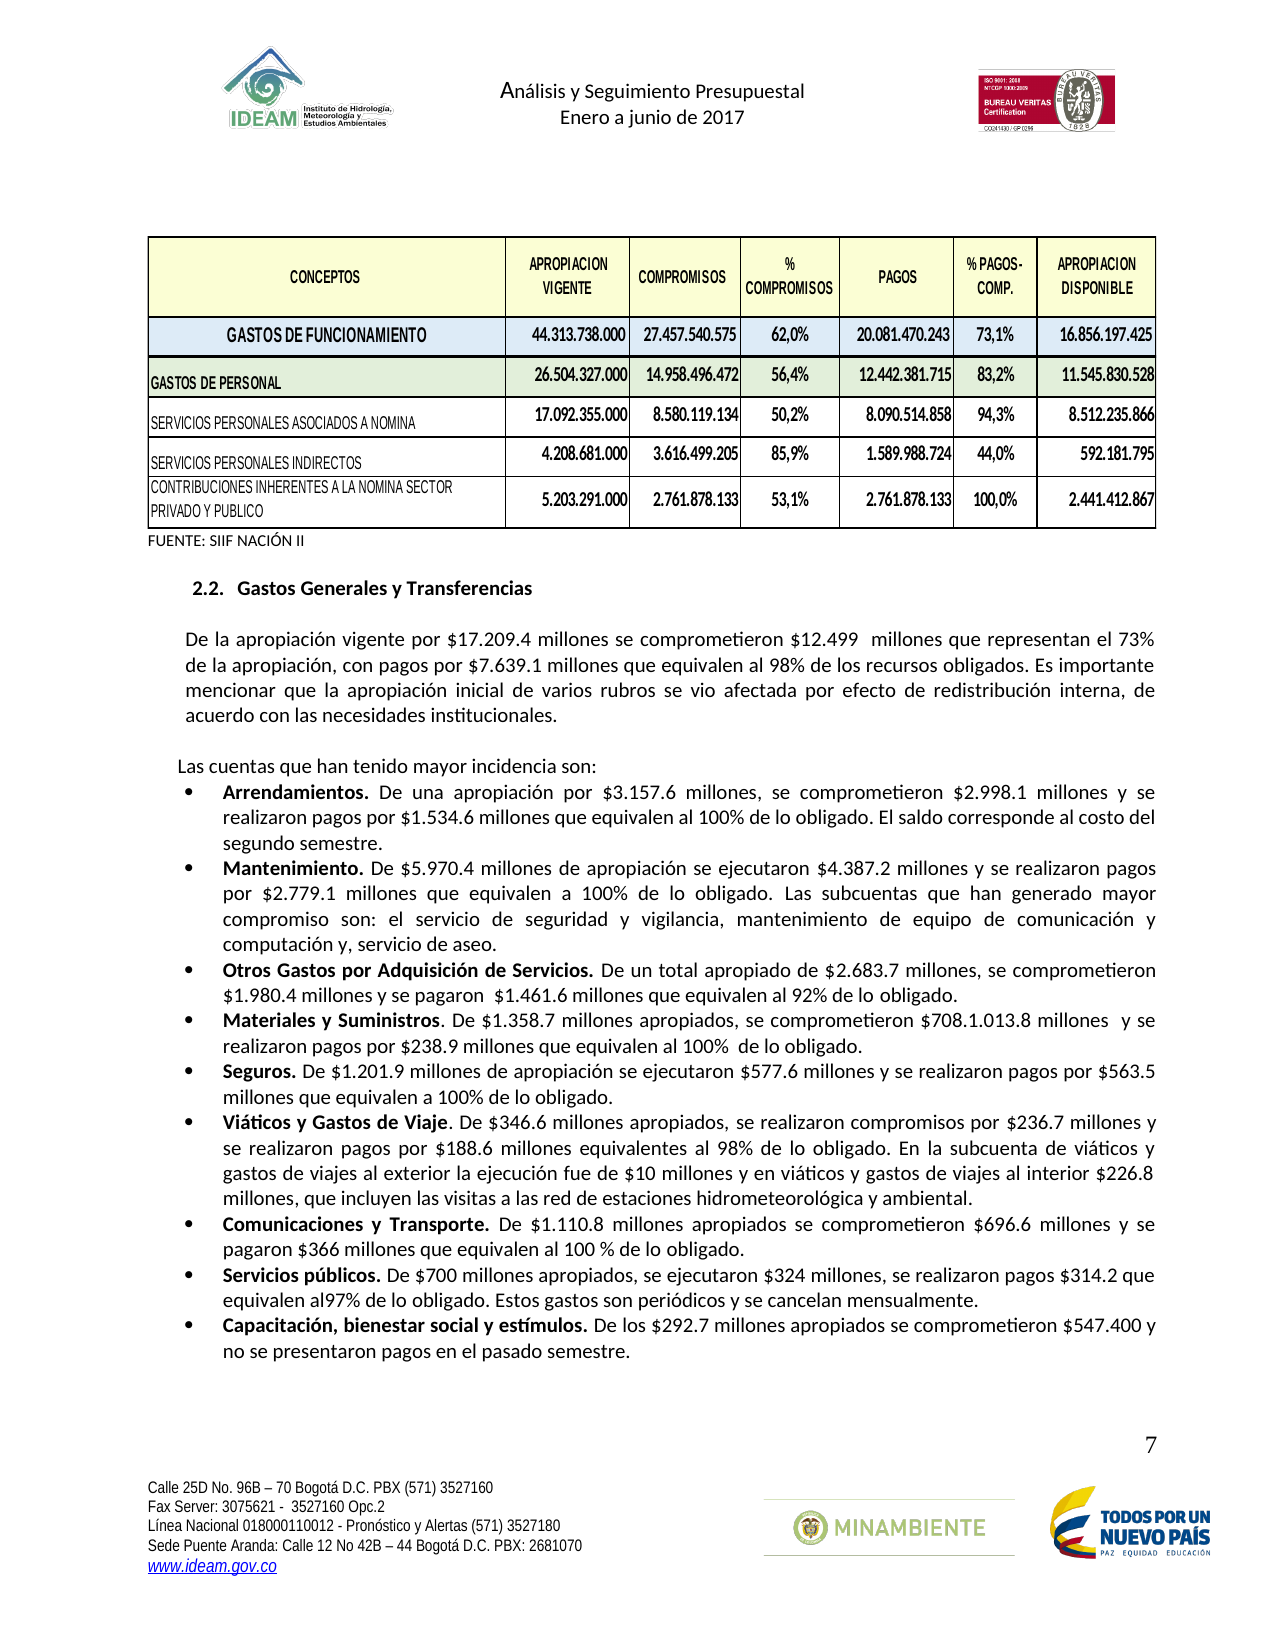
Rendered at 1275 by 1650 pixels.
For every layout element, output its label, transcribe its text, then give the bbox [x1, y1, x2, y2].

list Seguros. De $1.201.9 millones de apropiación se ejecutaron $577.6 millones y se realizaron pagos por $563.5 millones que equivalen a 100% de lo obligado. [185, 1058, 1157, 1109]
list Otros Gastos por Adquisición de Servicios. De un total apropiado de $2.683.7 millones, se comprometieron $1.980.4 millones y se pagaron $1.461.6 millones que equivalen al 92% de lo obligado. [185, 957, 1157, 1008]
list Mantenimiento. De $5.970.4 millones de apropiación se ejecutaron $4.387.2 millones y se realizaron pagos por $2.779.1 millones que equivalen a 100% de lo obligado. Las subcuentas que han generado mayor compromiso son: el servicio de seguridad y vigilancia, mantenimiento de equipo de comunicación y computación y, servicio de aseo. [185, 855, 1157, 957]
list Servicios públicos. De $700 millones apropiados, se ejecutaron $324 millones, se realizaron pagos $314.2 que equivalen al97% de lo obligado. Estos gastos son periódicos y se cancelan mensualmente. [185, 1262, 1157, 1313]
picture [728, 1429, 1239, 1606]
list Viáticos y Gastos de Viaje. De $346.6 millones apropiados, se realizaron compromisos por $236.7 millones y se realizaron pagos por $188.6 millones equivalentes al 98% de lo obligado. En la subcuenta de viáticos y gastos de viajes al exterior la ejecución fue de $10 millones y en viáticos y gastos de viajes al interior $226.8 millones, que incluyen las visitas a las red de estaciones hidrometeorológica y ambiental. [185, 1109, 1157, 1211]
list Materiales y Suministros. De $1.358.7 millones apropiados, se comprometieron $708.1.013.8 millones y se realizaron pagos por $238.9 millones que equivalen al 100% de lo obligado. [185, 1008, 1157, 1058]
picture [191, 33, 394, 148]
text FUENTE: SIIF NACIÓN II [148, 530, 1157, 550]
picture [970, 43, 1124, 142]
list Comunicaciones y Transporte. De $1.110.8 millones apropiados se comprometieron $696.6 millones y se pagaron $366 millones que equivalen al 100 % de lo obligado. [185, 1211, 1157, 1262]
list Arrendamientos. De una apropiación por $3.157.6 millones, se comprometieron $2.998.1 millones y se realizaron pagos por $1.534.6 millones que equivalen al 100% de lo obligado. El saldo corresponde al costo del segundo semestre. [185, 779, 1157, 855]
list Gastos Generales y Transferencias [192, 576, 1157, 601]
text De la apropiación vigente por $17.209.4 millones se comprometieron $12.499 millones que representan el 73% de la apropiación, con pagos por $7.639.1 millones que equivalen al 98% de los recursos obligados. Es importante mencionar que la apropiación inicial de varios rubros se vio afectada por efecto de redistribución interna, de acuerdo con las necesidades institucionales. [185, 626, 1157, 728]
text Las cuentas que han tenido mayor incidencia son: [148, 753, 1157, 779]
list Capacitación, bienestar social y estímulos. De los $292.7 millones apropiados se comprometieron $547.400 y no se presentaron pagos en el pasado semestre. [185, 1313, 1157, 1363]
